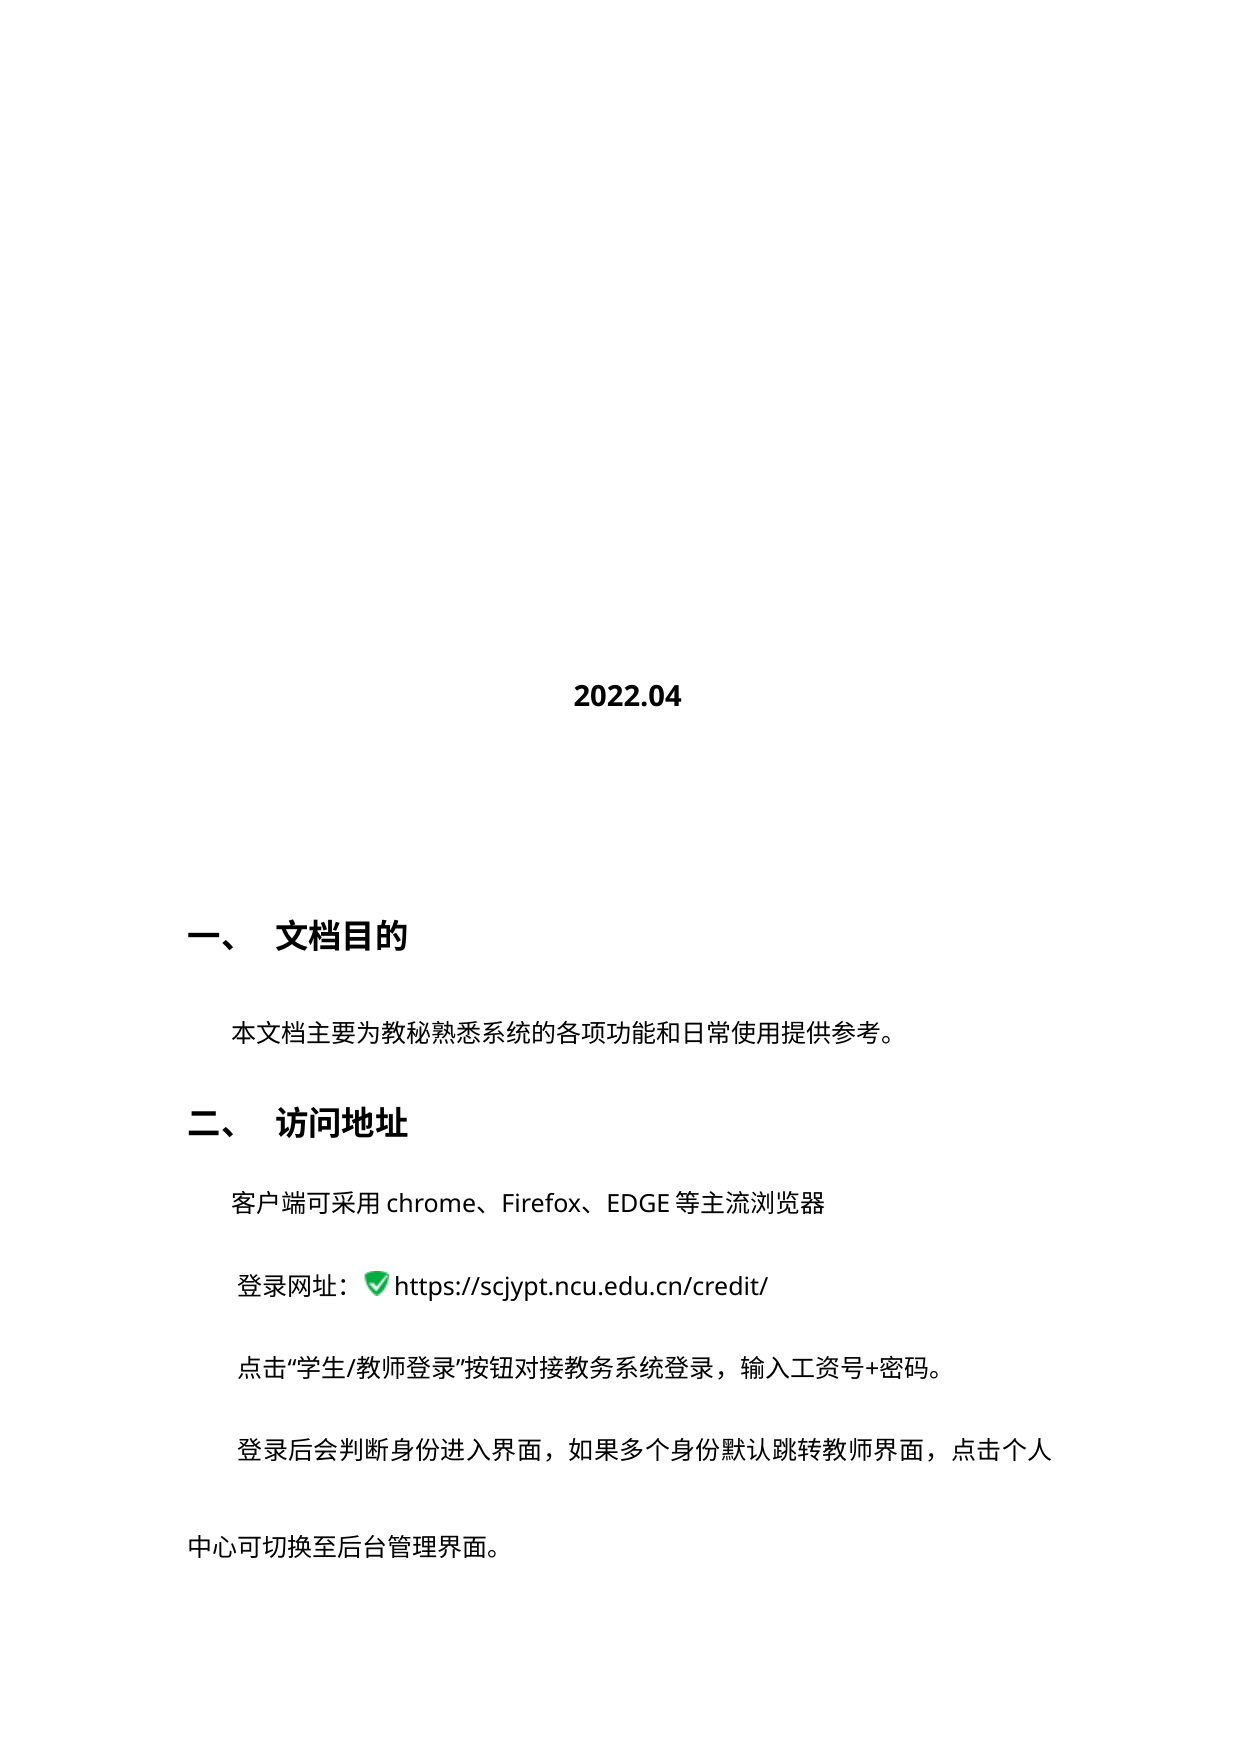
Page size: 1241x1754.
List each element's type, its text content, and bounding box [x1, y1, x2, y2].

text 本文档主要为教秘熟悉系统的各项功能和日常使用提供参考。 [187, 999, 1053, 1064]
subtitle 文档目的 [187, 910, 1053, 958]
text 点击“学生/教师登录”按钮对接教务系统登录，输入工资号+密码。 [187, 1335, 1053, 1400]
text 登录后会判断身份进入界面，如果多个身份默认跳转教师界面，点击个人中心可切换至后台管理界面。 [187, 1417, 1053, 1579]
text 登录网址：https://scjypt.ncu.edu.cn/credit/ [187, 1252, 1053, 1317]
picture [362, 1271, 394, 1296]
subtitle 访问地址 [187, 1096, 1053, 1144]
text 2022.04 [187, 663, 1001, 728]
text 客户端可采用chrome、Firefox、EDGE等主流浏览器 [187, 1169, 1053, 1234]
